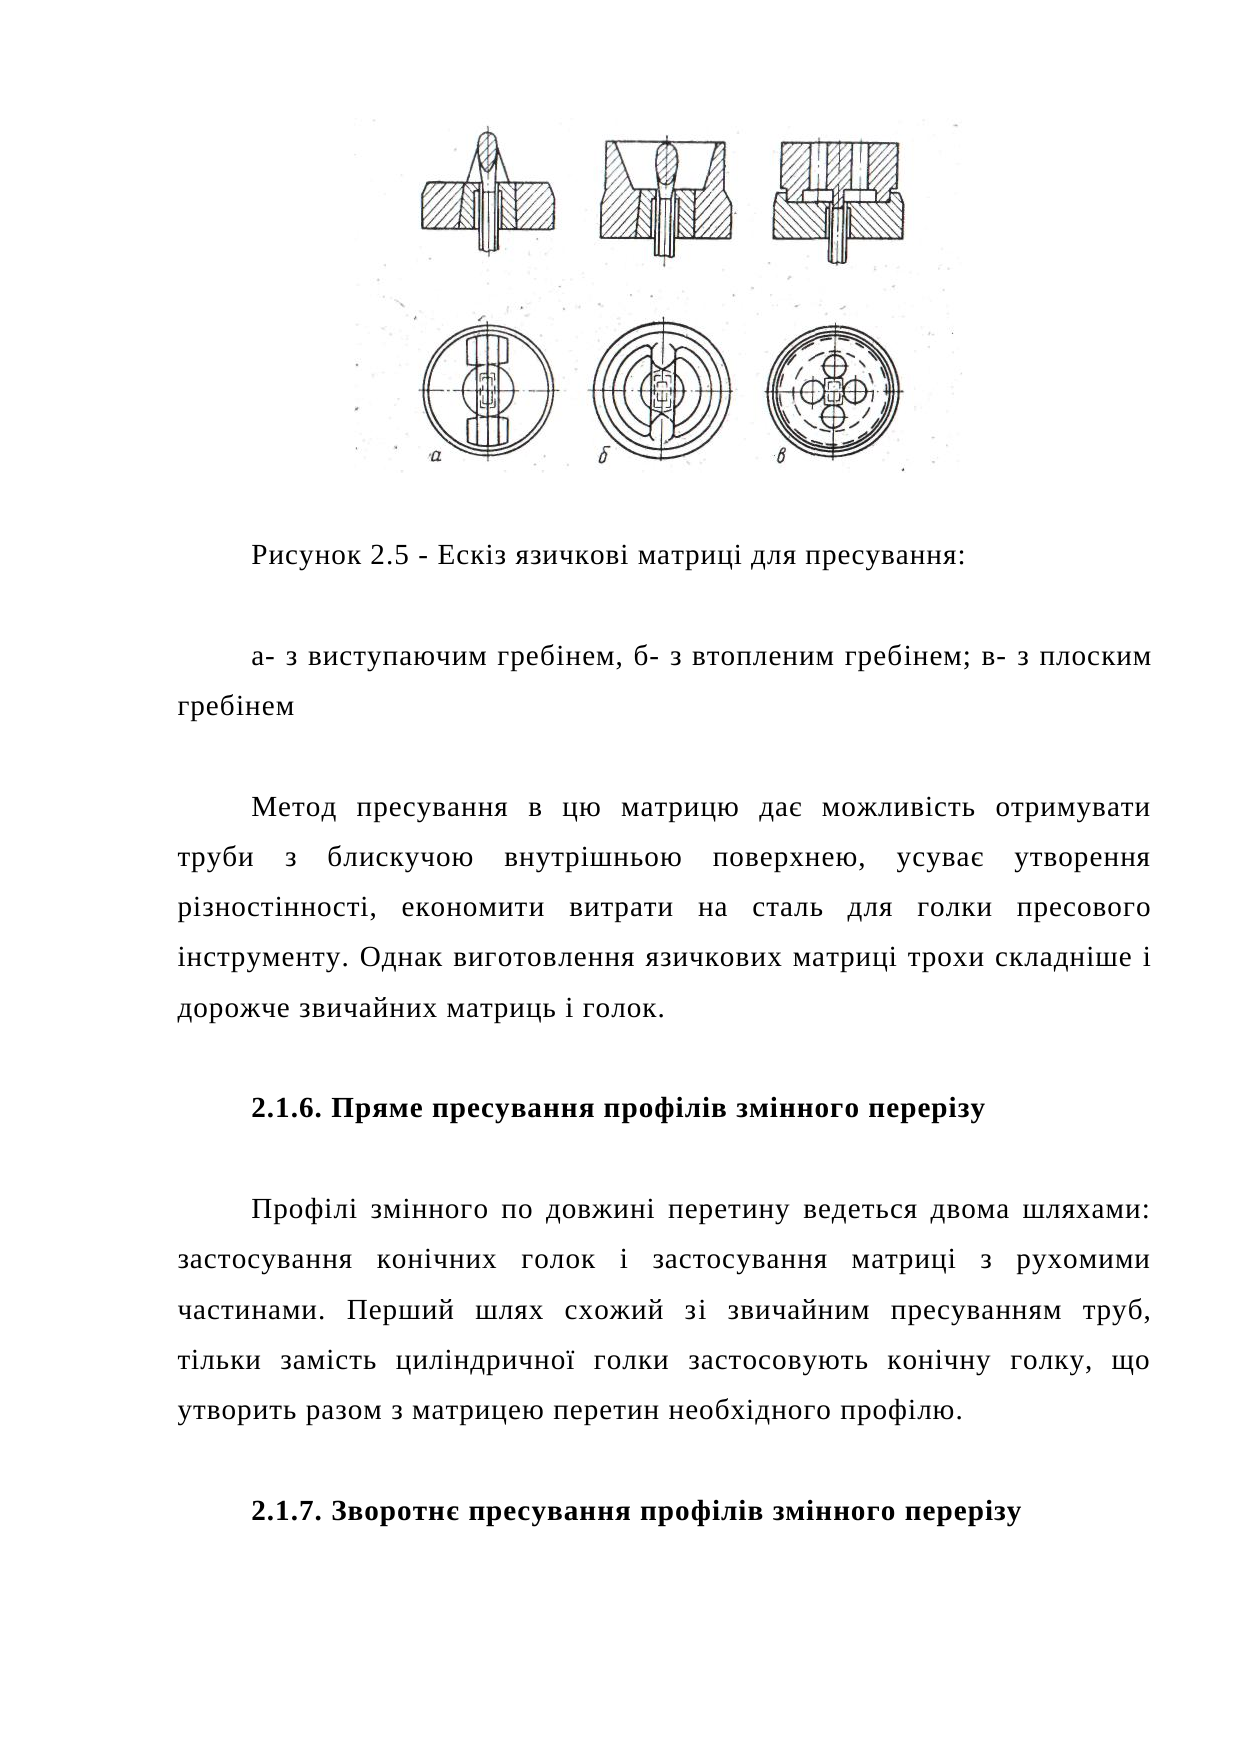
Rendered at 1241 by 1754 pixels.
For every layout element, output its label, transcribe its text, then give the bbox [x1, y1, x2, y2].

text Метод пресування в цю матрицю дає можливість отримувати труби з блискучою внутрішньою поверхнею, усуває утворення різностінності, економити витрати на сталь для голки пресового інструменту. Однак виготовлення язичкових матриці трохи складніше і дорожче звичайних матриць і голок. [177, 789, 1152, 1023]
text 2.1.6. Пряме пресування профілів змінного перерізу [177, 1091, 1152, 1124]
text а- з виступаючим гребінем, б- з втопленим гребінем; в- з плоским гребінем [177, 638, 1152, 722]
picture [354, 118, 963, 473]
text Профілі змінного по довжині перетину ведеться двома шляхами: застосування конічних голок і застосування матриці з рухомими частинами. Перший шлях схожий зі звичайним пресуванням труб, тільки замість циліндричної голки застосовують конічну голку, що утворить разом з матрицею перетин необхідного профілю. [177, 1191, 1152, 1426]
text 2.1.7. Зворотнє пресування профілів змінного перерізу [177, 1493, 1152, 1527]
text Рисунок 2.5 - Ескіз язичкові матриці для пресування: [177, 537, 1152, 571]
